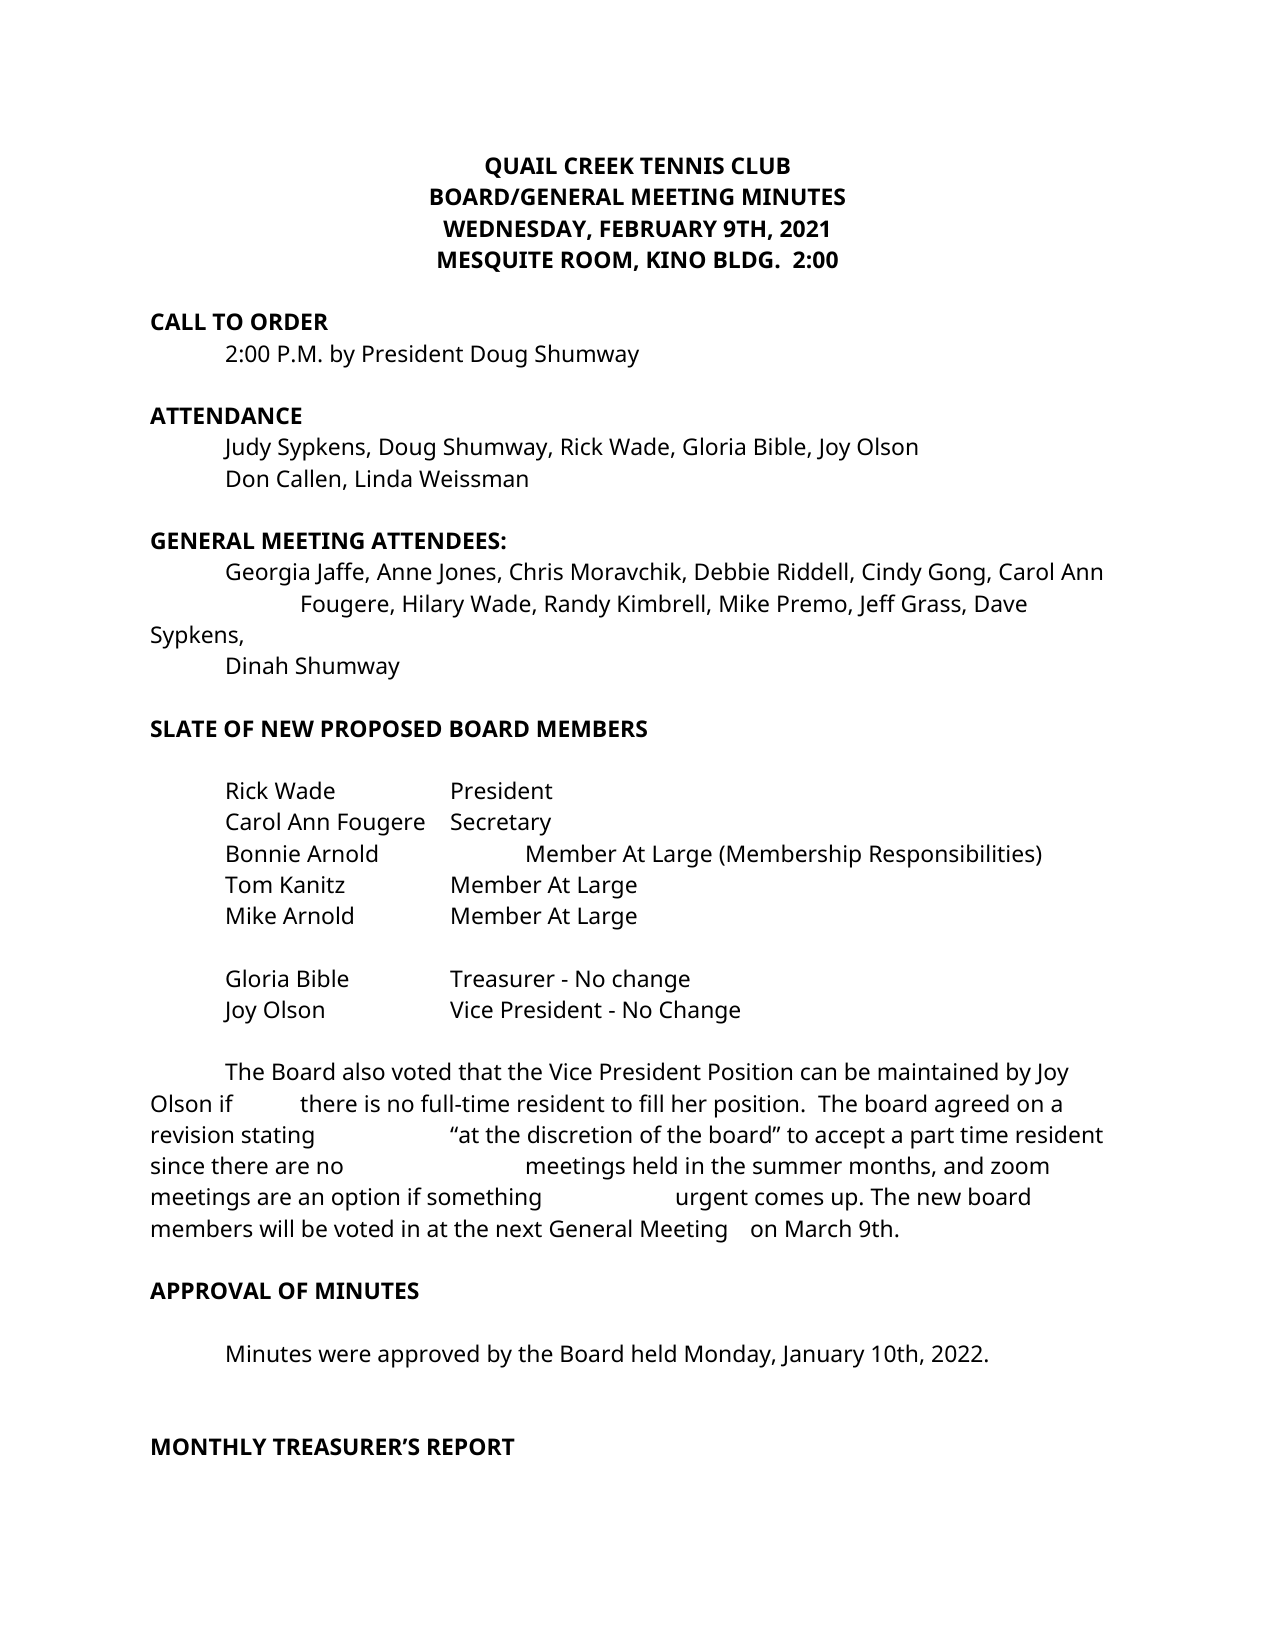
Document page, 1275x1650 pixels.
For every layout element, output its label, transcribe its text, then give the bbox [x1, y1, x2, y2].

text BOARD/GENERAL MEETING MINUTES [150, 181, 1125, 212]
text Tom Kanitz Member At Large [150, 869, 1125, 900]
text Carol Ann Fougere Secretary [150, 806, 1125, 837]
text Don Callen, Linda Weissman [150, 462, 1125, 494]
text Georgia Jaffe, Anne Jones, Chris Moravchik, Debbie Riddell, Cindy Gong, Carol Ann Fougere, Hilary Wade, Randy Kimbrell, Mike Premo, Jeff Grass, Dave Sypkens, [150, 556, 1125, 650]
text Rick Wade President [150, 775, 1125, 806]
text ATTENDANCE [150, 400, 1125, 431]
text 2:00 P.M. by President Doug Shumway [150, 337, 1125, 369]
text The Board also voted that the Vice President Position can be maintained by Joy Olson if there is no full-time resident to fill her position. The board agreed on a revision stating “at the discretion of the board” to accept a part time resident since there are no meetings held in the summer months, and zoom meetings are an option if something urgent comes up. The new board members will be voted in at the next General Meeting on March 9th. [150, 1056, 1125, 1244]
text Judy Sypkens, Doug Shumway, Rick Wade, Gloria Bible, Joy Olson [150, 431, 1125, 462]
text Dinah Shumway [150, 650, 1125, 681]
text MESQUITE ROOM, KINO BLDG. 2:00 [150, 244, 1125, 275]
text Minutes were approved by the Board held Monday, January 10th, 2022. [150, 1337, 1125, 1369]
text Gloria Bible Treasurer - No change [150, 962, 1125, 994]
text WEDNESDAY, FEBRUARY 9TH, 2021 [150, 212, 1125, 244]
text Mike Arnold Member At Large [150, 900, 1125, 931]
text SLATE OF NEW PROPOSED BOARD MEMBERS [150, 712, 1125, 744]
text MONTHLY TREASURER’S REPORT [150, 1431, 1125, 1462]
text GENERAL MEETING ATTENDEES: [150, 525, 1125, 556]
text Bonnie Arnold Member At Large (Membership Responsibilities) [150, 837, 1125, 869]
text Joy Olson Vice President - No Change [150, 994, 1125, 1025]
text APPROVAL OF MINUTES [150, 1275, 1125, 1306]
text QUAIL CREEK TENNIS CLUB [150, 150, 1125, 181]
text CALL TO ORDER [150, 306, 1125, 337]
